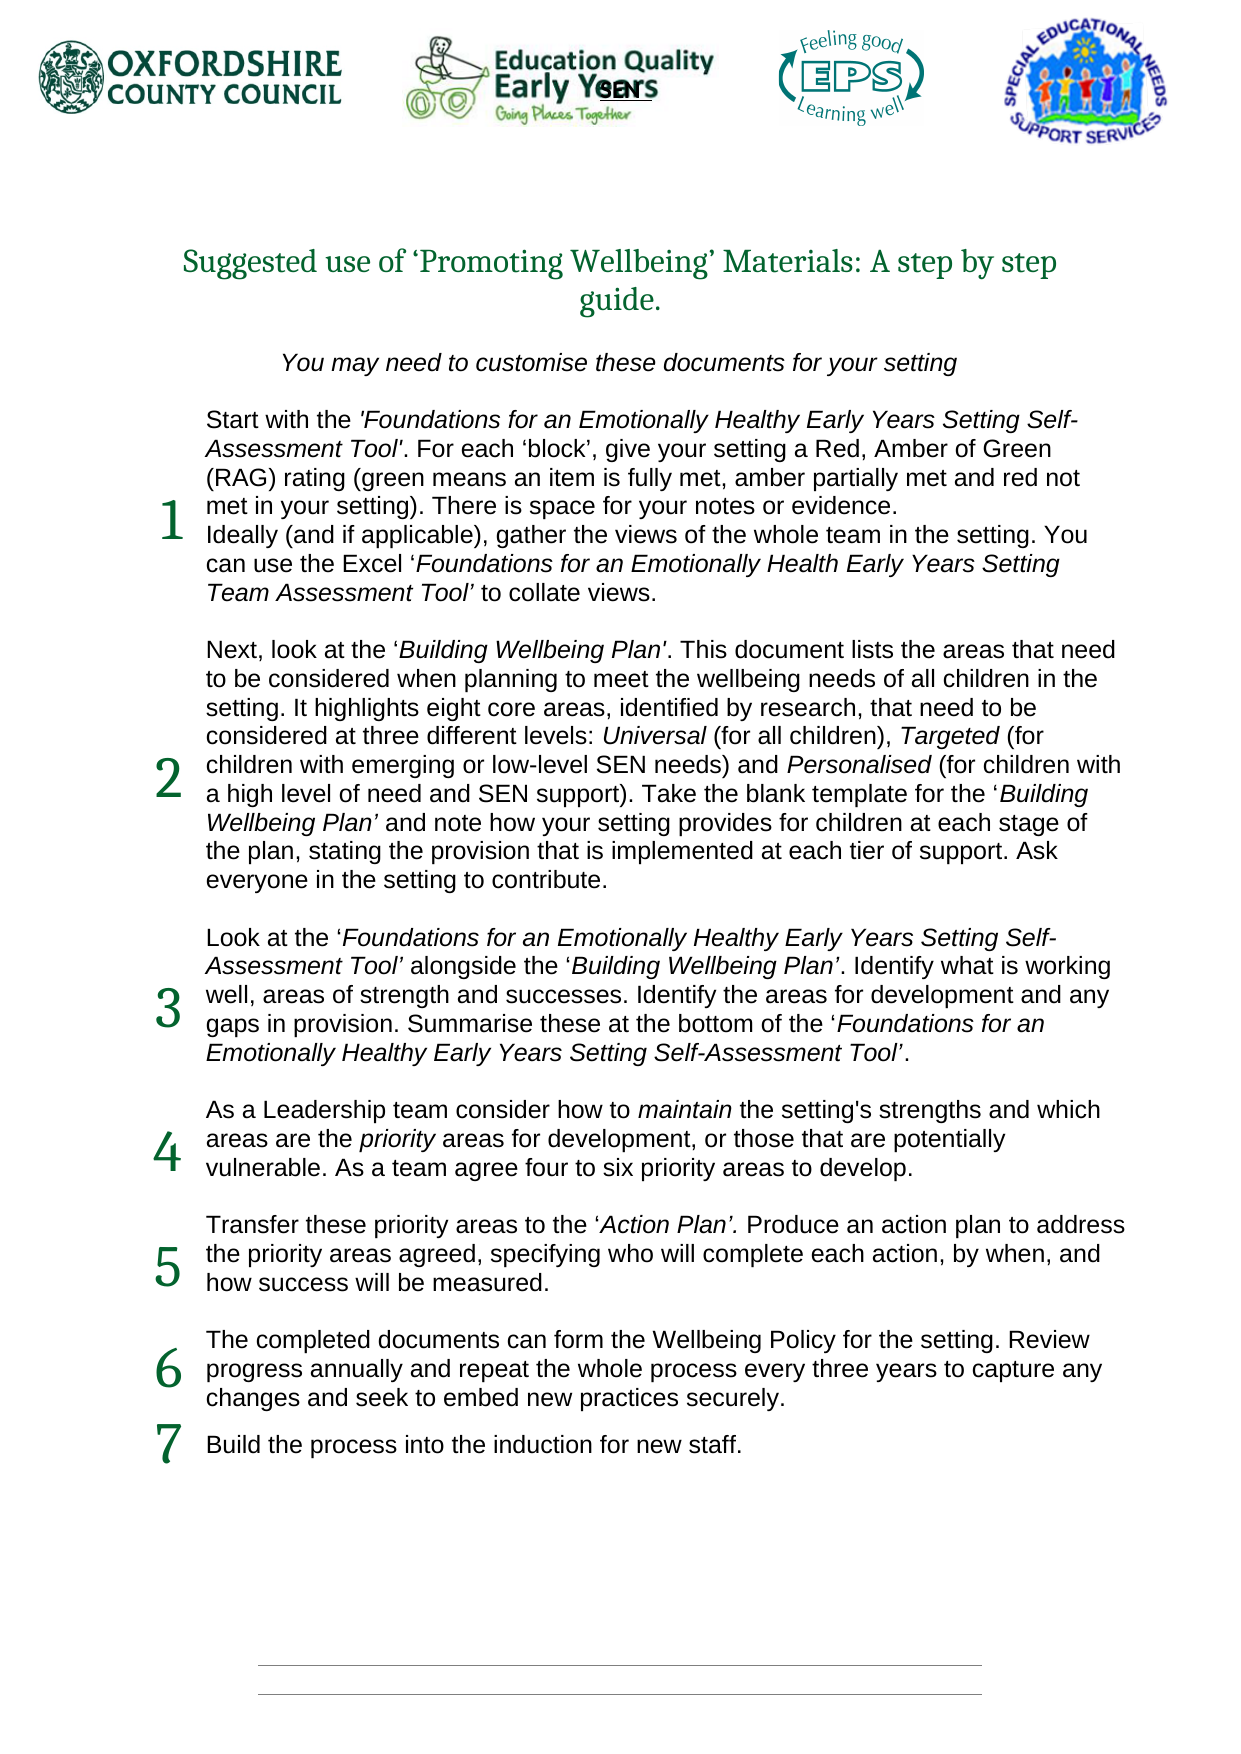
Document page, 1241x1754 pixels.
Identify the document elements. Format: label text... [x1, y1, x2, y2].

table_cell 2 [90, 635, 194, 923]
picture [402, 27, 723, 127]
table_cell 7 [90, 1411, 194, 1478]
picture [1003, 16, 1170, 147]
table_cell Build the process into the induction for new staff. [194, 1411, 1139, 1478]
table_header Start with the 'Foundations for an Emotionally Healthy Early Years Setting Self-Assessment Tool'. For each ‘block’, give your setting a Red, Amber of Green (RAG) rating (green means an item is fully met, amber partially met and red not met in your setting). There is space for your notes or evidence. Ideally (and if applicable), gather the views of the whole team in the setting. You can use the Excel ‘Foundations for an Emotionally Health Early Years Setting Team Assessment Tool’ to collate views. [194, 405, 1139, 635]
picture [36, 37, 346, 113]
subtitle Suggested use of ‘Promoting Wellbeing’ Materials: A step by step guide. [150, 242, 1090, 319]
table_cell Look at the ‘Foundations for an Emotionally Healthy Early Years Setting Self-Assessment Tool’ alongside the ‘Building Wellbeing Plan’. Identify what is working well, areas of strength and successes. Identify the areas for development and any gaps in provision. Summarise these at the bottom of the ‘Foundations for an Emotionally Healthy Early Years Setting Self-Assessment Tool’. [194, 923, 1139, 1095]
table_cell The completed documents can form the Wellbeing Policy for the setting. Review progress annually and repeat the whole process every three years to capture any changes and seek to embed new practices securely. [194, 1325, 1139, 1411]
table_cell As a Leadership team consider how to maintain the setting's strengths and which areas are the priority areas for development, or those that are potentially vulnerable. As a team agree four to six priority areas to develop. [194, 1095, 1139, 1210]
table_cell 5 [90, 1210, 194, 1325]
table_cell 4 [90, 1095, 194, 1210]
table_cell Transfer these priority areas to the ‘Action Plan’. Produce an action plan to address the priority areas agreed, specifying who will complete each action, by when, and how success will be measured. [194, 1210, 1139, 1325]
table_cell 3 [90, 923, 194, 1095]
text You may need to customise these documents for your setting [150, 348, 1090, 376]
table_cell Next, look at the ‘Building Wellbeing Plan'. This document lists the areas that need to be considered when planning to meet the wellbeing needs of all children in the setting. It highlights eight core areas, identified by research, that need to be considered at three different levels: Universal (for all children), Targeted (for children with emerging or low-level SEN needs) and Personalised (for children with a high level of need and SEN support). Take the blank template for the ‘Building Wellbeing Plan’ and note how your setting provides for children at each stage of the plan, stating the provision that is implemented at each tier of support. Ask everyone in the setting to contribute. [194, 635, 1139, 923]
table_cell 6 [90, 1325, 194, 1411]
table_header 1 [90, 405, 194, 635]
